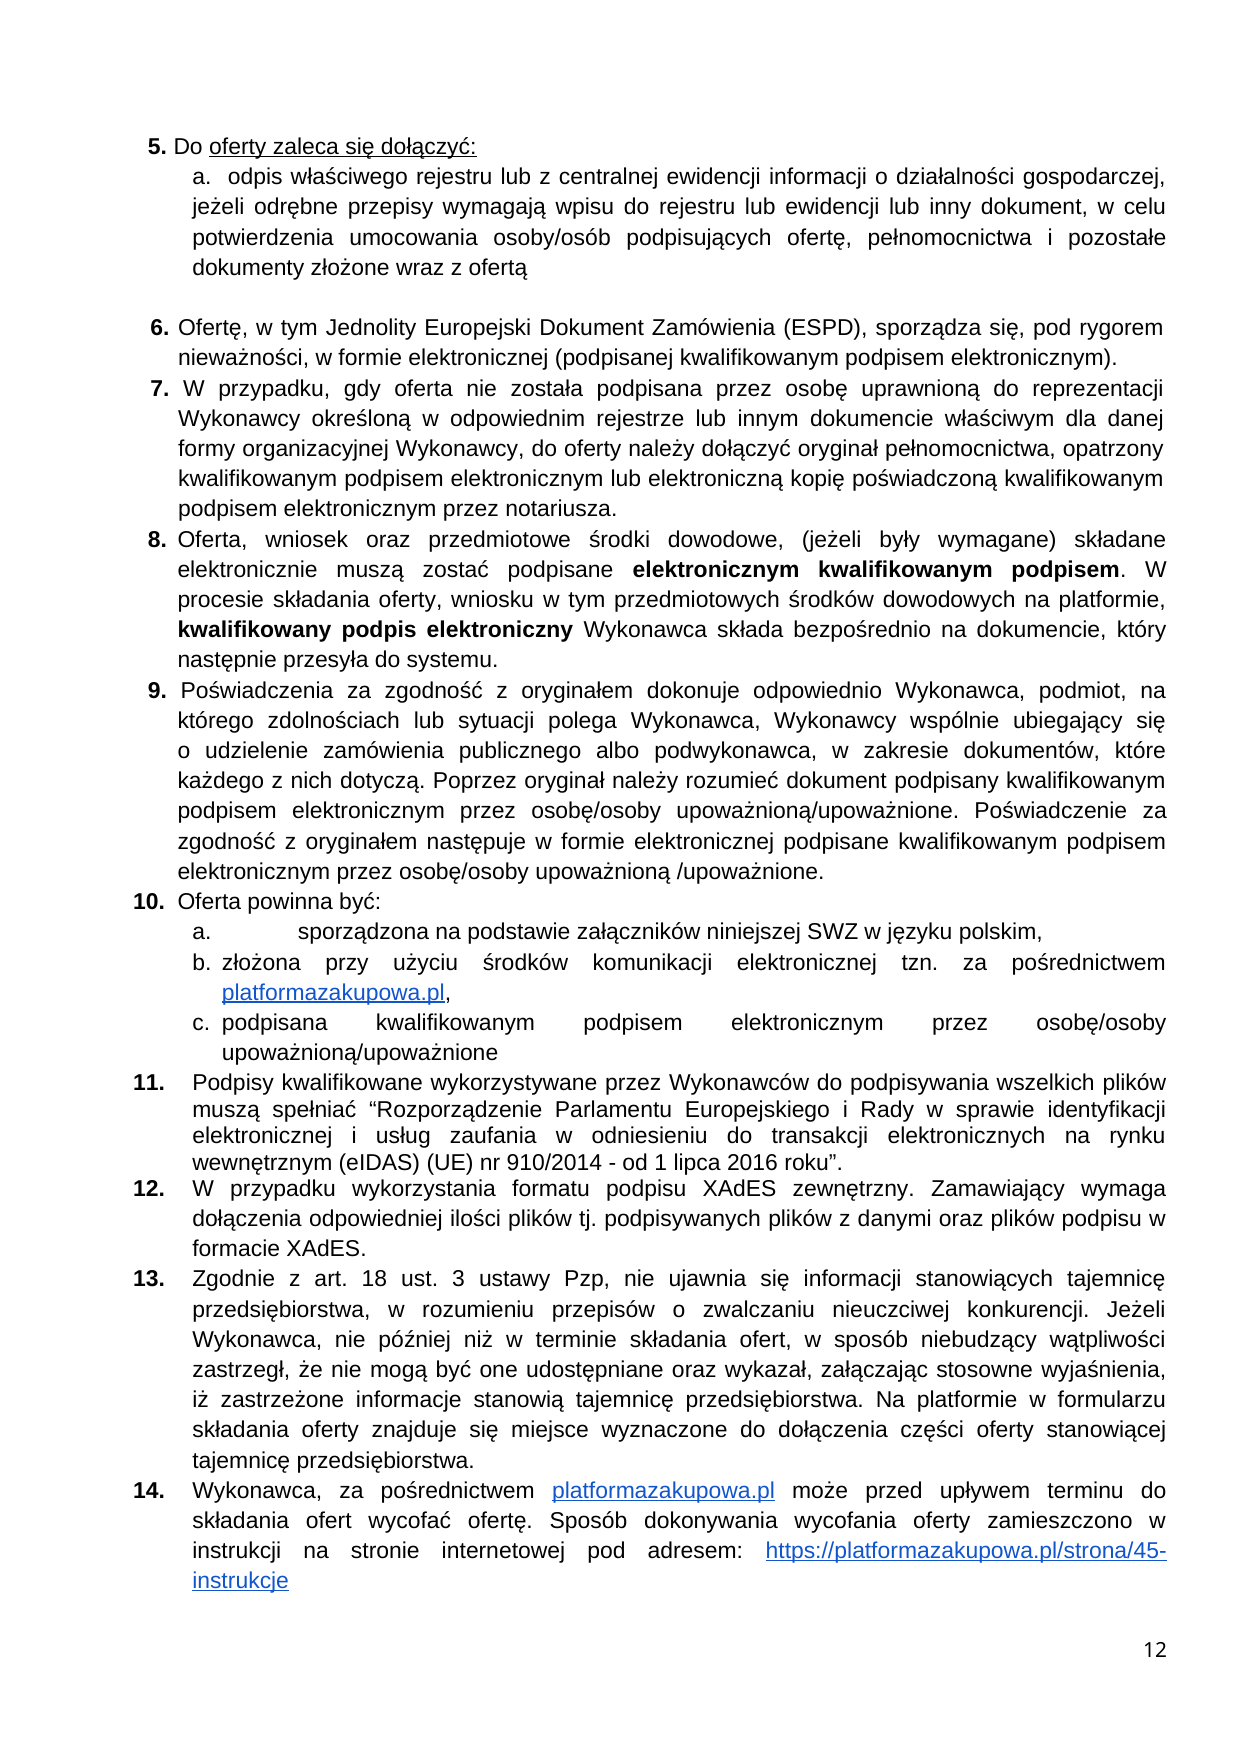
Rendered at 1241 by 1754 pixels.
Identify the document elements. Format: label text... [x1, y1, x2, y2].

text a. odpis właściwego rejestru lub z centralnej ewidencji informacji o działalności gospodarczej, jeżeli odrębne przepisy wymagają wpisu do rejestru lub ewidencji lub inny dokument, w celu potwierdzenia umocowania osoby/osób podpisujących ofertę, pełnomocnictwa i pozostałe dokumenty złożone wraz z ofertą [192, 163, 1167, 280]
text 8. Oferta, wniosek oraz przedmiotowe środki dowodowe, (jeżeli były wymagane) składane elektronicznie muszą zostać podpisane elektronicznym kwalifikowanym podpisem. W procesie składania oferty, wniosku w tym przedmiotowych środków dowodowych na platformie, kwalifikowany podpis elektroniczny Wykonawca składa bezpośrednio na dokumencie, który następnie przesyła do systemu. [148, 526, 1167, 673]
list złożona przy użyciu środków komunikacji elektronicznej tzn. za pośrednictwem platformazakupowa.pl, [192, 948, 1167, 1005]
list Oferta powinna być: [133, 888, 1167, 914]
list sporządzona na podstawie załączników niniejszej SWZ w języku polskim, [148, 918, 1167, 945]
list Wykonawca, za pośrednictwem platformazakupowa.pl może przed upływem terminu do składania ofert wycofać ofertę. Sposób dokonywania wycofania oferty zamieszczono w instrukcji na stronie internetowej pod adresem: https://platformazakupowa.pl/strona/45-instrukcje [133, 1477, 1167, 1594]
list podpisana kwalifikowanym podpisem elektronicznym przez osobę/osoby upoważnioną/upoważnione [192, 1009, 1167, 1066]
list Podpisy kwalifikowane wykorzystywane przez Wykonawców do podpisywania wszelkich plików muszą spełniać “Rozporządzenie Parlamentu Europejskiego i Rady w sprawie identyfikacji elektronicznej i usług zaufania w odniesieniu do transakcji elektronicznych na rynku wewnętrznym (eIDAS) (UE) nr 910/2014 - od 1 lipca 2016 roku”. [133, 1069, 1167, 1175]
text 6. Ofertę, w tym Jednolity Europejski Dokument Zamówienia (ESPD), sporządza się, pod rygorem nieważności, w formie elektronicznej (podpisanej kwalifikowanym podpisem elektronicznym). [150, 314, 1164, 371]
text 5. Do oferty zaleca się dołączyć: [148, 133, 1164, 159]
text 9. Poświadczenia za zgodność z oryginałem dokonuje odpowiednio Wykonawca, podmiot, na którego zdolnościach lub sytuacji polega Wykonawca, Wykonawcy wspólnie ubiegający się o udzielenie zamówienia publicznego albo podwykonawca, w zakresie dokumentów, które każdego z nich dotyczą. Poprzez oryginał należy rozumieć dokument podpisany kwalifikowanym podpisem elektronicznym przez osobę/osoby upoważnioną/upoważnione. Poświadczenie za zgodność z oryginałem następuje w formie elektronicznej podpisane kwalifikowanym podpisem elektronicznym przez osobę/osoby upoważnioną /upoważnione. [148, 677, 1167, 884]
list Zgodnie z art. 18 ust. 3 ustawy Pzp, nie ujawnia się informacji stanowiących tajemnicę przedsiębiorstwa, w rozumieniu przepisów o zwalczaniu nieuczciwej konkurencji. Jeżeli Wykonawca, nie później niż w terminie składania ofert, w sposób niebudzący wątpliwości zastrzegł, że nie mogą być one udostępniane oraz wykazał, załączając stosowne wyjaśnienia, iż zastrzeżone informacje stanowią tajemnicę przedsiębiorstwa. Na platformie w formularzu składania oferty znajduje się miejsce wyznaczone do dołączenia części oferty stanowiącej tajemnicę przedsiębiorstwa. [133, 1265, 1167, 1473]
list W przypadku wykorzystania formatu podpisu XAdES zewnętrzny. Zamawiający wymaga dołączenia odpowiedniej ilości plików tj. podpisywanych plików z danymi oraz plików podpisu w formacie XAdES. [133, 1175, 1167, 1262]
text 7. W przypadku, gdy oferta nie została podpisana przez osobę uprawnioną do reprezentacji Wykonawcy określoną w odpowiednim rejestrze lub innym dokumencie właściwym dla danej formy organizacyjnej Wykonawcy, do oferty należy dołączyć oryginał pełnomocnictwa, opatrzony kwalifikowanym podpisem elektronicznym lub elektroniczną kopię poświadczoną kwalifikowanym podpisem elektronicznym przez notariusza. [150, 374, 1164, 522]
